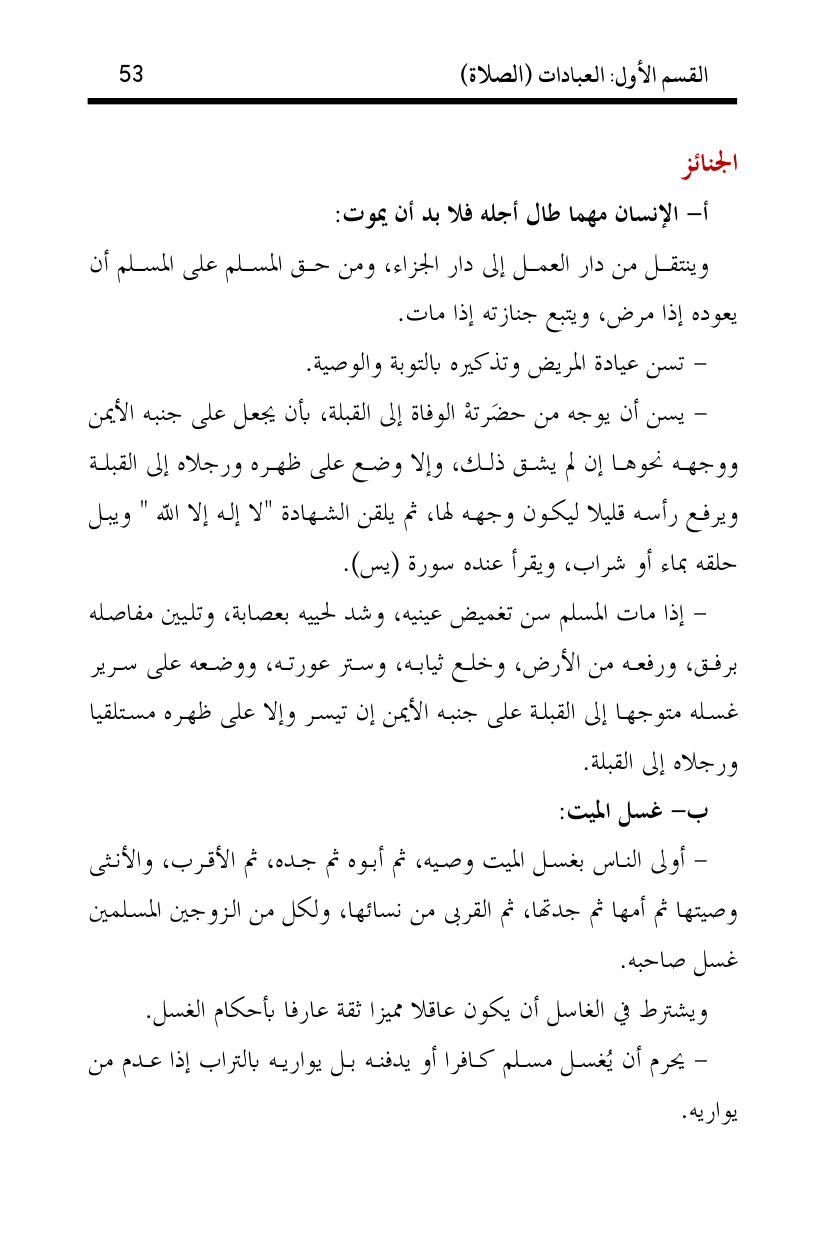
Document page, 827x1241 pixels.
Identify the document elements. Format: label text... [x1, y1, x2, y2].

text - يسن أن يوجه من حضَرتهْ الوفاة إلى القبلة، بأن يجعل على جنبه الأيمن ووجهه نحوها إن لم يشق ذلك، وإلا وضع على ظهره ورجلاه إلى القبلة ويرفع رأسه قليلا ليكون وجهه لها، ثم يلقن الشهادة "لا إله إلا اللّه " ويبل حلقه بماء أو شراب، ويقرأ عنده سورة (يس). [89, 390, 738, 589]
text - يحرم أن يُغسل مسلم كافرا أو يدفنه بل يواريه بالتراب إذا عدم من يواريه. [89, 1036, 738, 1136]
text - تسن عيادة المريض وتذكيره بالتوبة والوصية. [89, 340, 738, 389]
text - أولى الناس بغسل الميت وصيه، ثم أبوه ثم جده، ثم الأقرب، والأنثى وصيتها ثم أمها ثم جدتها، ثم القربى من نسائها، ولكل من الزوجين المسلمين غسل صاحبه. [89, 837, 738, 986]
text - إذا مات المسلم سن تغميض عينيه، وشد لحييه بعصابة، وتليين مفاصله برفق، ورفعه من الأرض، وخلع ثيابه، وستر عورته، ووضعه على سرير غسله متوجها إلى القبلة على جنبه الأيمن إن تيسر وإلا على ظهره مستلقيا ورجلاه إلى القبلة. [89, 589, 738, 788]
text وينتقل من دار العمل إلى دار الجزاء، ومن حق المسلم على المسلم أن يعوده إذا مرض، ويتبع جنازته إذا مات. [89, 240, 738, 339]
text الجنائز [89, 137, 738, 192]
text ويشترط في الغاسل أن يكون عاقلا مميزا ثقة عارفا بأحكام الغسل. [89, 986, 738, 1036]
text ب- غسل الميت: [89, 788, 738, 836]
text أ- الإنسان مهما طال أجله فلا بد أن يموت: [89, 192, 738, 240]
